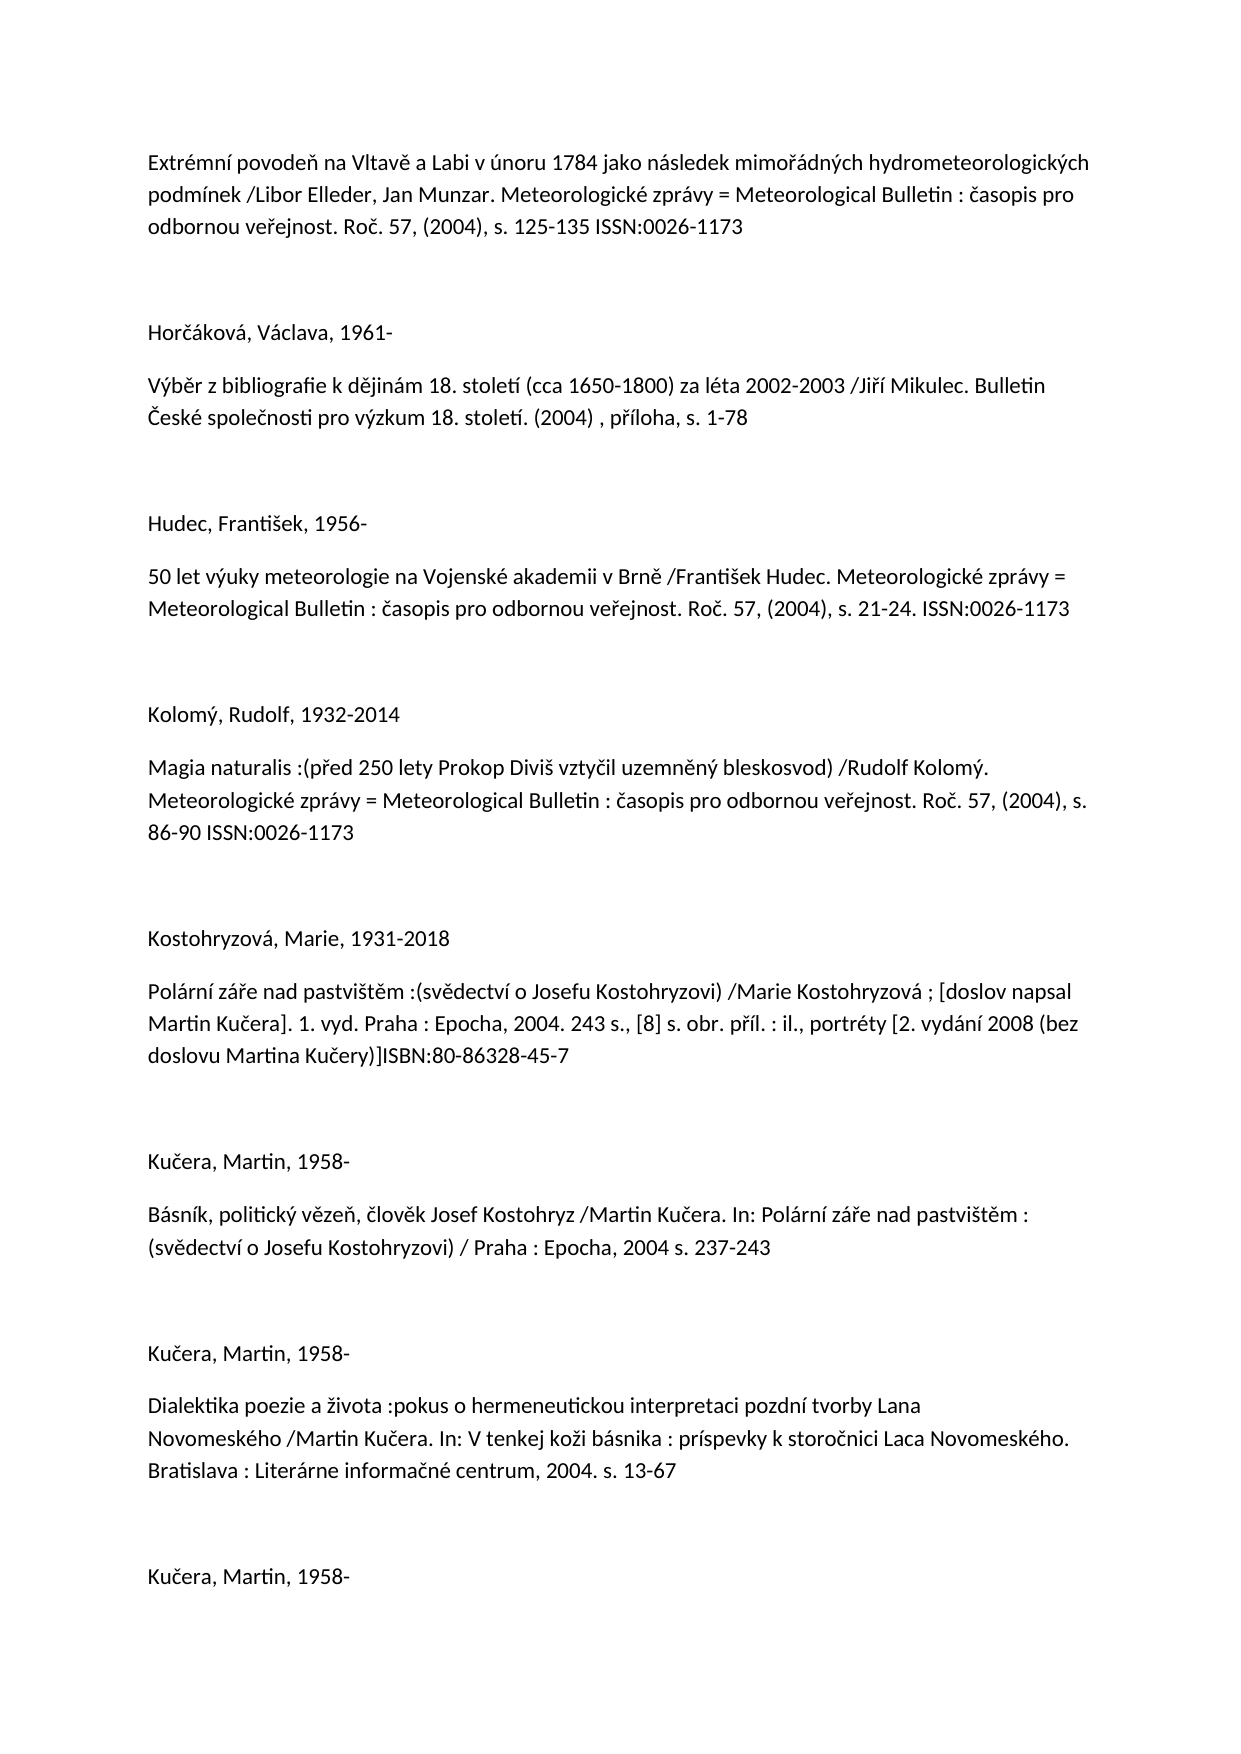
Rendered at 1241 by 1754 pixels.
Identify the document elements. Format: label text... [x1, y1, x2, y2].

text Dialektika poezie a života :pokus o hermeneutickou interpretaci pozdní tvorby Lana Novomeského /Martin Kučera. In: V tenkej koži básnika : príspevky k storočnici Laca Novomeského. Bratislava : Literárne informačné centrum, 2004. s. 13-67 [148, 1392, 1093, 1484]
text Magia naturalis :(před 250 lety Prokop Diviš vztyčil uzemněný bleskosvod) /Rudolf Kolomý. Meteorologické zprávy = Meteorological Bulletin : časopis pro odbornou veřejnost. Roč. 57, (2004), s. 86-90 ISSN:0026-1173 [148, 753, 1093, 846]
text Horčáková, Václava, 1961- [148, 318, 1093, 346]
text Polární záře nad pastvištěm :(svědectví o Josefu Kostohryzovi) /Marie Kostohryzová ; [doslov napsal Martin Kučera]. 1. vyd. Praha : Epocha, 2004. 243 s., [8] s. obr. příl. : il., portréty [2. vydání 2008 (bez doslovu Martina Kučery)]ISBN:80-86328-45-7 [148, 977, 1093, 1069]
text Básník, politický vězeň, člověk Josef Kostohryz /Martin Kučera. In: Polární záře nad pastvištěm : (svědectví o Josefu Kostohryzovi) / Praha : Epocha, 2004 s. 237-243 [148, 1200, 1093, 1261]
text Kučera, Martin, 1958- [148, 1339, 1093, 1367]
text Hudec, František, 1956- [148, 509, 1093, 537]
text Výběr z bibliografie k dějinám 18. století (cca 1650-1800) za léta 2002-2003 /Jiří Mikulec. Bulletin České společnosti pro výzkum 18. století. (2004) , příloha, s. 1-78 [148, 371, 1093, 431]
text Extrémní povodeň na Vltavě a Labi v únoru 1784 jako následek mimořádných hydrometeorologických podmínek /Libor Elleder, Jan Munzar. Meteorologické zprávy = Meteorological Bulletin : časopis pro odbornou veřejnost. Roč. 57, (2004), s. 125-135 ISSN:0026-1173 [148, 148, 1093, 240]
text Kostohryzová, Marie, 1931-2018 [148, 924, 1093, 952]
text Kučera, Martin, 1958- [148, 1562, 1093, 1590]
text Kučera, Martin, 1958- [148, 1147, 1093, 1175]
text Kolomý, Rudolf, 1932-2014 [148, 701, 1093, 728]
text 50 let výuky meteorologie na Vojenské akademii v Brně /František Hudec. Meteorologické zprávy = Meteorological Bulletin : časopis pro odbornou veřejnost. Roč. 57, (2004), s. 21-24. ISSN:0026-1173 [148, 562, 1093, 622]
